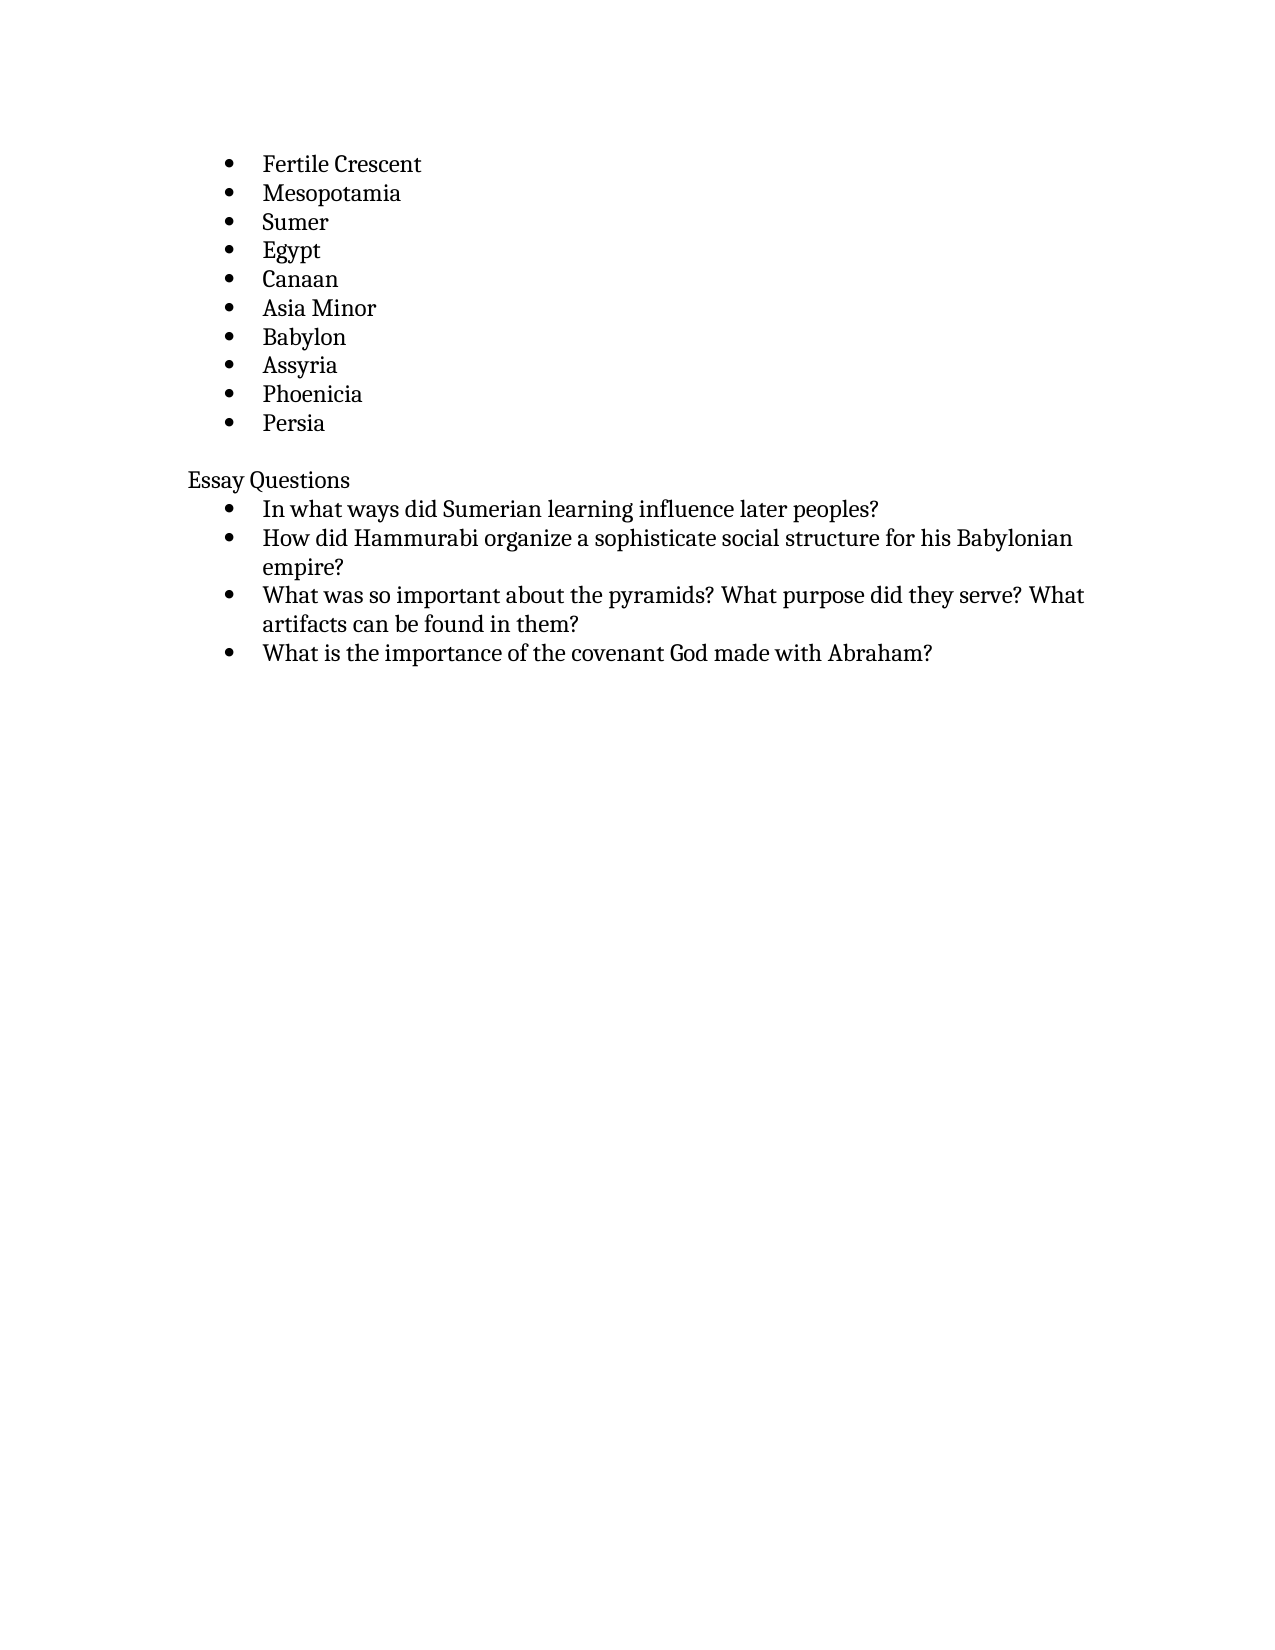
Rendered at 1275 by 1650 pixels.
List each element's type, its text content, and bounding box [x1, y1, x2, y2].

list Sumer [225, 207, 1087, 236]
list Fertile Crescent [225, 150, 1087, 179]
list What is the importance of the covenant God made with Abraham? [225, 639, 1087, 667]
list Canaan [225, 265, 1087, 294]
list Egypt [225, 236, 1087, 265]
list Babylon [225, 322, 1087, 351]
list How did Hammurabi organize a sophisticate social structure for his Babylonian empire? [225, 524, 1087, 581]
text Essay Questions [187, 466, 1087, 495]
list Persia [225, 409, 1087, 437]
list Phoenicia [225, 380, 1087, 409]
list Asia Minor [225, 294, 1087, 322]
list What was so important about the pyramids? What purpose did they serve? What artifacts can be found in them? [225, 581, 1087, 639]
list In what ways did Sumerian learning influence later peoples? [225, 495, 1087, 524]
list Mesopotamia [225, 179, 1087, 207]
list Assyria [225, 351, 1087, 380]
